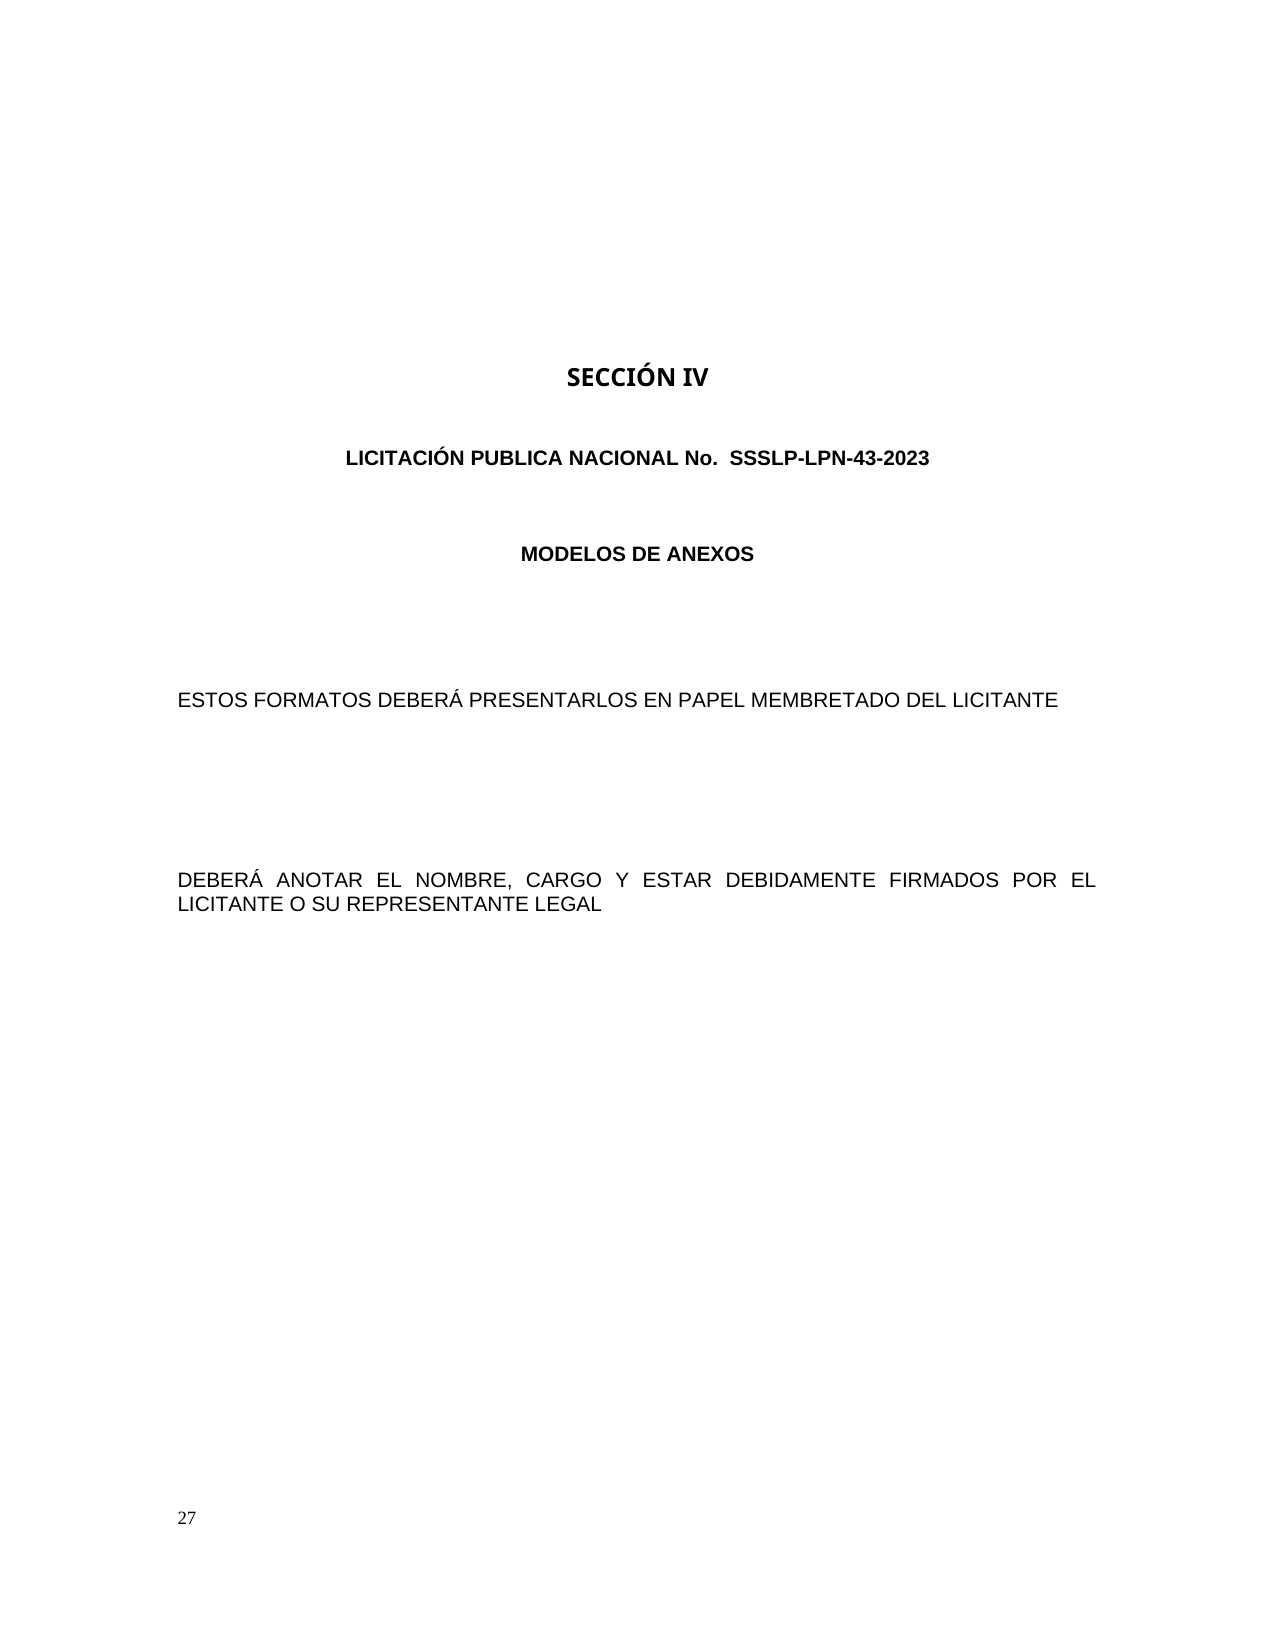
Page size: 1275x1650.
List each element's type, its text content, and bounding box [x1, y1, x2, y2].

text LICITACIÓN PUBLICA NACIONAL No. SSSLP-LPN-43-2023 [177, 445, 1098, 469]
text DEBERÁ ANOTAR EL NOMBRE, CARGO Y ESTAR DEBIDAMENTE FIRMADOS POR EL LICITANTE O SU REPRESENTANTE LEGAL [177, 868, 1098, 916]
subtitle SECCIÓN IV [177, 360, 1098, 394]
text ESTOS FORMATOS DEBERÁ PRESENTARLOS EN PAPEL MEMBRETADO DEL LICITANTE [177, 688, 1098, 712]
text MODELOS DE ANEXOS [177, 542, 1098, 566]
